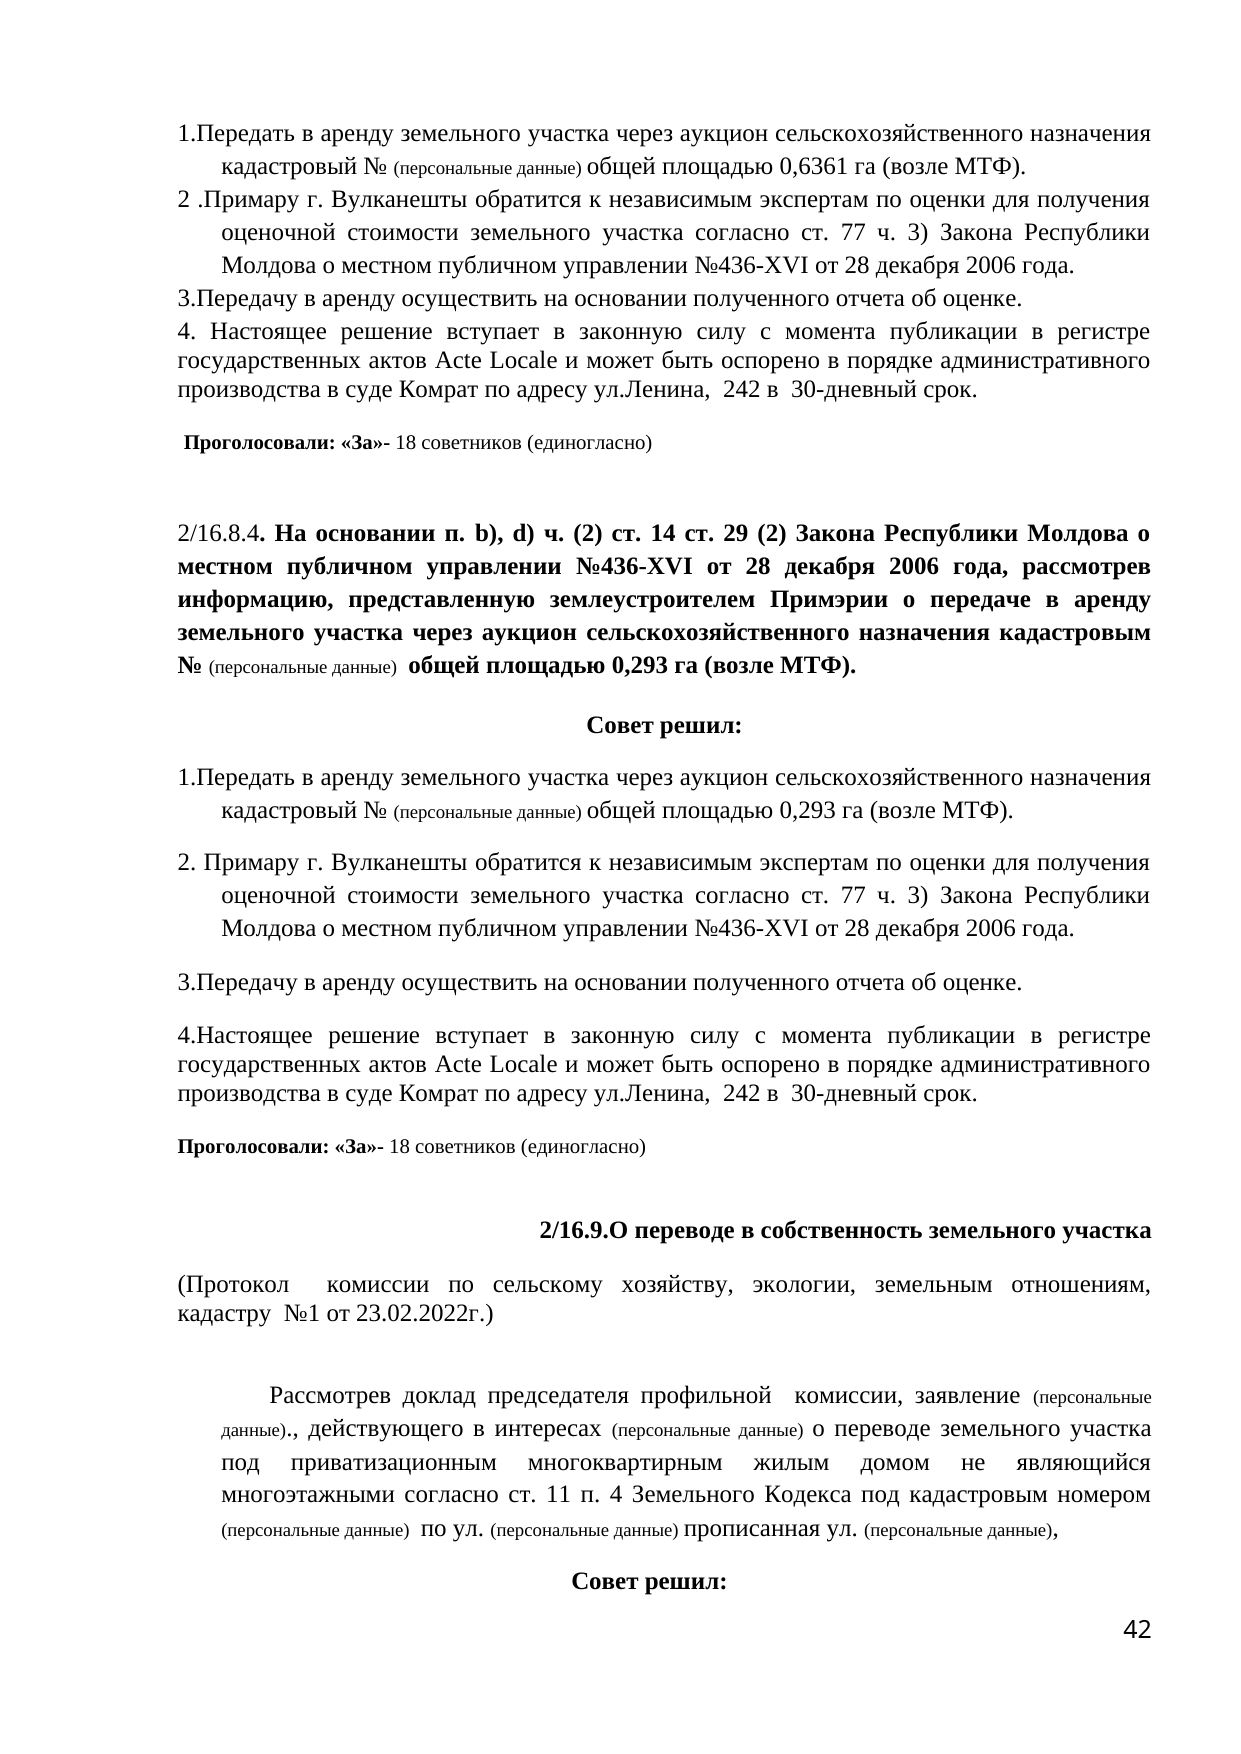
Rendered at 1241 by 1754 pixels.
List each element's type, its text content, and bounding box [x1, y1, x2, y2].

text 2 .Примару г. Вулканешты обратится к независимым экспертам по оценки для получения оценочной стоимости земельного участка согласно ст. 77 ч. 3) Закона Республики Молдова о местном публичном управлении №436-XVI от 28 декабря 2006 года. [177, 184, 1152, 279]
text Проголосовали: «За»- 18 советников (единогласно) [177, 429, 1152, 454]
text 1.Передать в аренду земельного участка через аукцион сельскохозяйственного назначения кадастровый № (персональные данные) общей площадью 0,6361 га (возле МТФ). [177, 118, 1152, 180]
text Совет решил: [571, 1566, 1152, 1595]
text 2/16.9.О переводе в собственность земельного участка [177, 1215, 1152, 1244]
text 3.Передачу в аренду осуществить на основании полученного отчета об оценке. [177, 283, 1152, 312]
text 2. Примару г. Вулканешты обратится к независимым экспертам по оценки для получения оценочной стоимости земельного участка согласно ст. 77 ч. 3) Закона Республики Молдова о местном публичном управлении №436-XVI от 28 декабря 2006 года. [177, 847, 1152, 942]
text Совет решил: [177, 710, 1152, 739]
text 2/16.8.4. На основании п. b), d) ч. (2) ст. 14 ст. 29 (2) Закона Республики Молдова о местном публичном управлении №436-XVI от 28 декабря 2006 года, рассмотрев информацию, представленную землеустроителем Примэрии о передаче в аренду земельного участка через аукцион сельскохозяйственного назначения кадастровым № (персональные данные) общей площадью 0,293 га (возле МТФ). [177, 518, 1152, 679]
text 1.Передать в аренду земельного участка через аукцион сельскохозяйственного назначения кадастровый № (персональные данные) общей площадью 0,293 га (возле МТФ). [177, 762, 1152, 824]
text Рассмотрев доклад председателя профильной комиссии, заявление (персональные данные)., действующего в интересах (персональные данные) о переводе земельного участка под приватизационным многоквартирным жилым домом не являющийся многоэтажными согласно ст. 11 п. 4 Земельного Кодекса под кадастровым номером (персональные данные) по ул. (персональные данные) прописанная ул. (персональные данные), [177, 1381, 1152, 1541]
text (Протокол комиссии по сельскому хозяйству, экологии, земельным отношениям, кадастру №1 от 23.02.2022г.) [177, 1269, 1152, 1327]
text Проголосовали: «За»- 18 советников (единогласно) [177, 1134, 1152, 1158]
text 3.Передачу в аренду осуществить на основании полученного отчета об оценке. [177, 967, 1152, 995]
